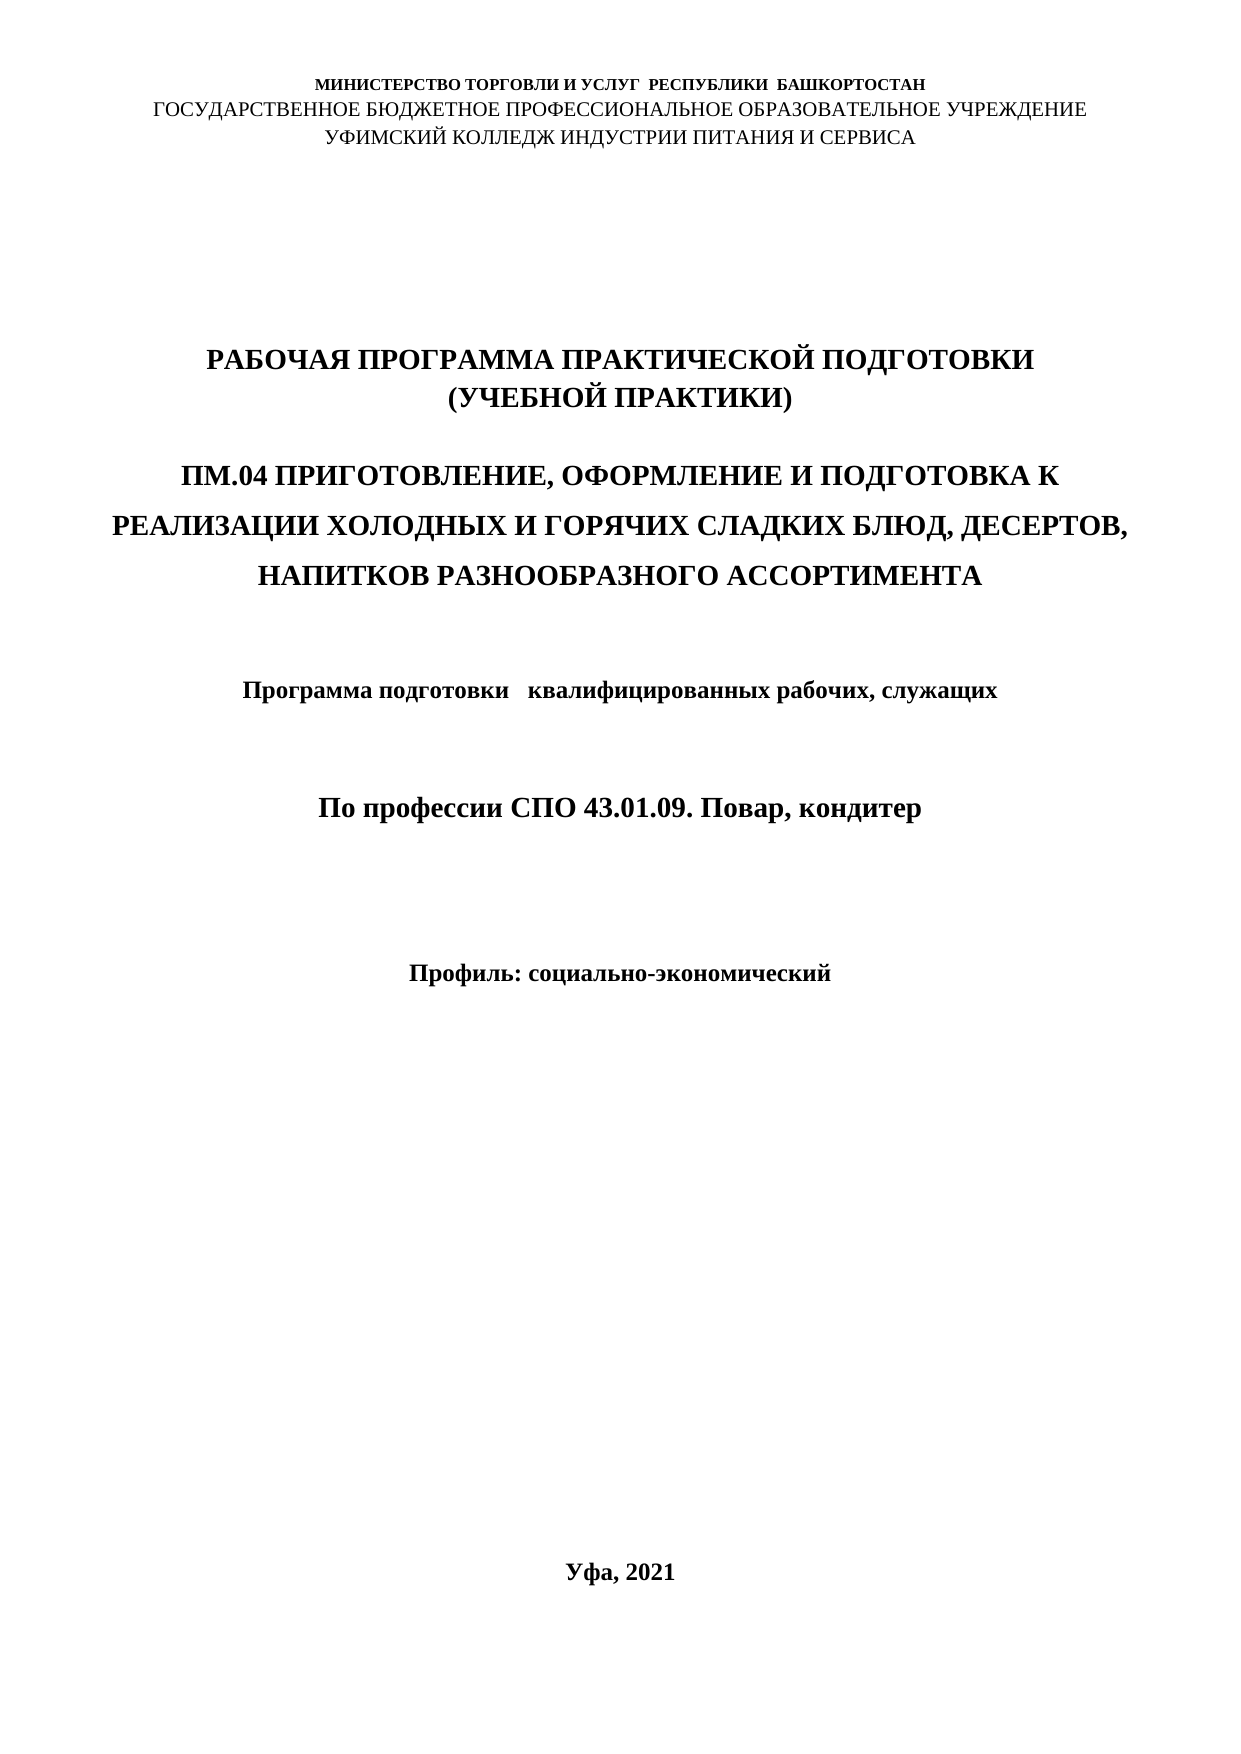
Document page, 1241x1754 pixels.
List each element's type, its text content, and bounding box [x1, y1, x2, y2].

text Профиль: социально-экономический [75, 958, 1165, 987]
text РАБОЧАЯ ПРОГРАММА ПРАКТИЧЕСКОЙ ПОДГОТОВКИ [75, 342, 1165, 376]
text По профессии СПО 43.01.09. Повар, кондитер [75, 791, 1165, 824]
text Программа подготовки квалифицированных рабочих, служащих [75, 676, 1165, 704]
text УФИМСКИЙ КОЛЛЕДЖ ИНДУСТРИИ ПИТАНИЯ И СЕРВИСА [75, 124, 1165, 149]
text ГОСУДАРСТВЕННОЕ БЮДЖЕТНОЕ ПРОФЕССИОНАЛЬНОЕ ОБРАЗОВАТЕЛЬНОЕ УЧРЕЖДЕНИЕ [75, 97, 1165, 121]
text МИНИСТЕРСТВО ТОРГОВЛИ И УСЛУГ РЕСПУБЛИКИ БАШКОРТОСТАН [75, 75, 1165, 94]
text ПМ.04 ПРИГОТОВЛЕНИЕ, ОФОРМЛЕНИЕ И ПОДГОТОВКА К РЕАЛИЗАЦИИ ХОЛОДНЫХ И ГОРЯЧИХ СЛАДКИХ БЛЮД, ДЕСЕРТОВ, НАПИТКОВ РАЗНООБРАЗНОГО АССОРТИМЕНТА [75, 458, 1165, 592]
text (УЧЕБНОЙ ПРАКТИКИ) [75, 381, 1165, 414]
text Уфа, 2021 [75, 1557, 1165, 1586]
